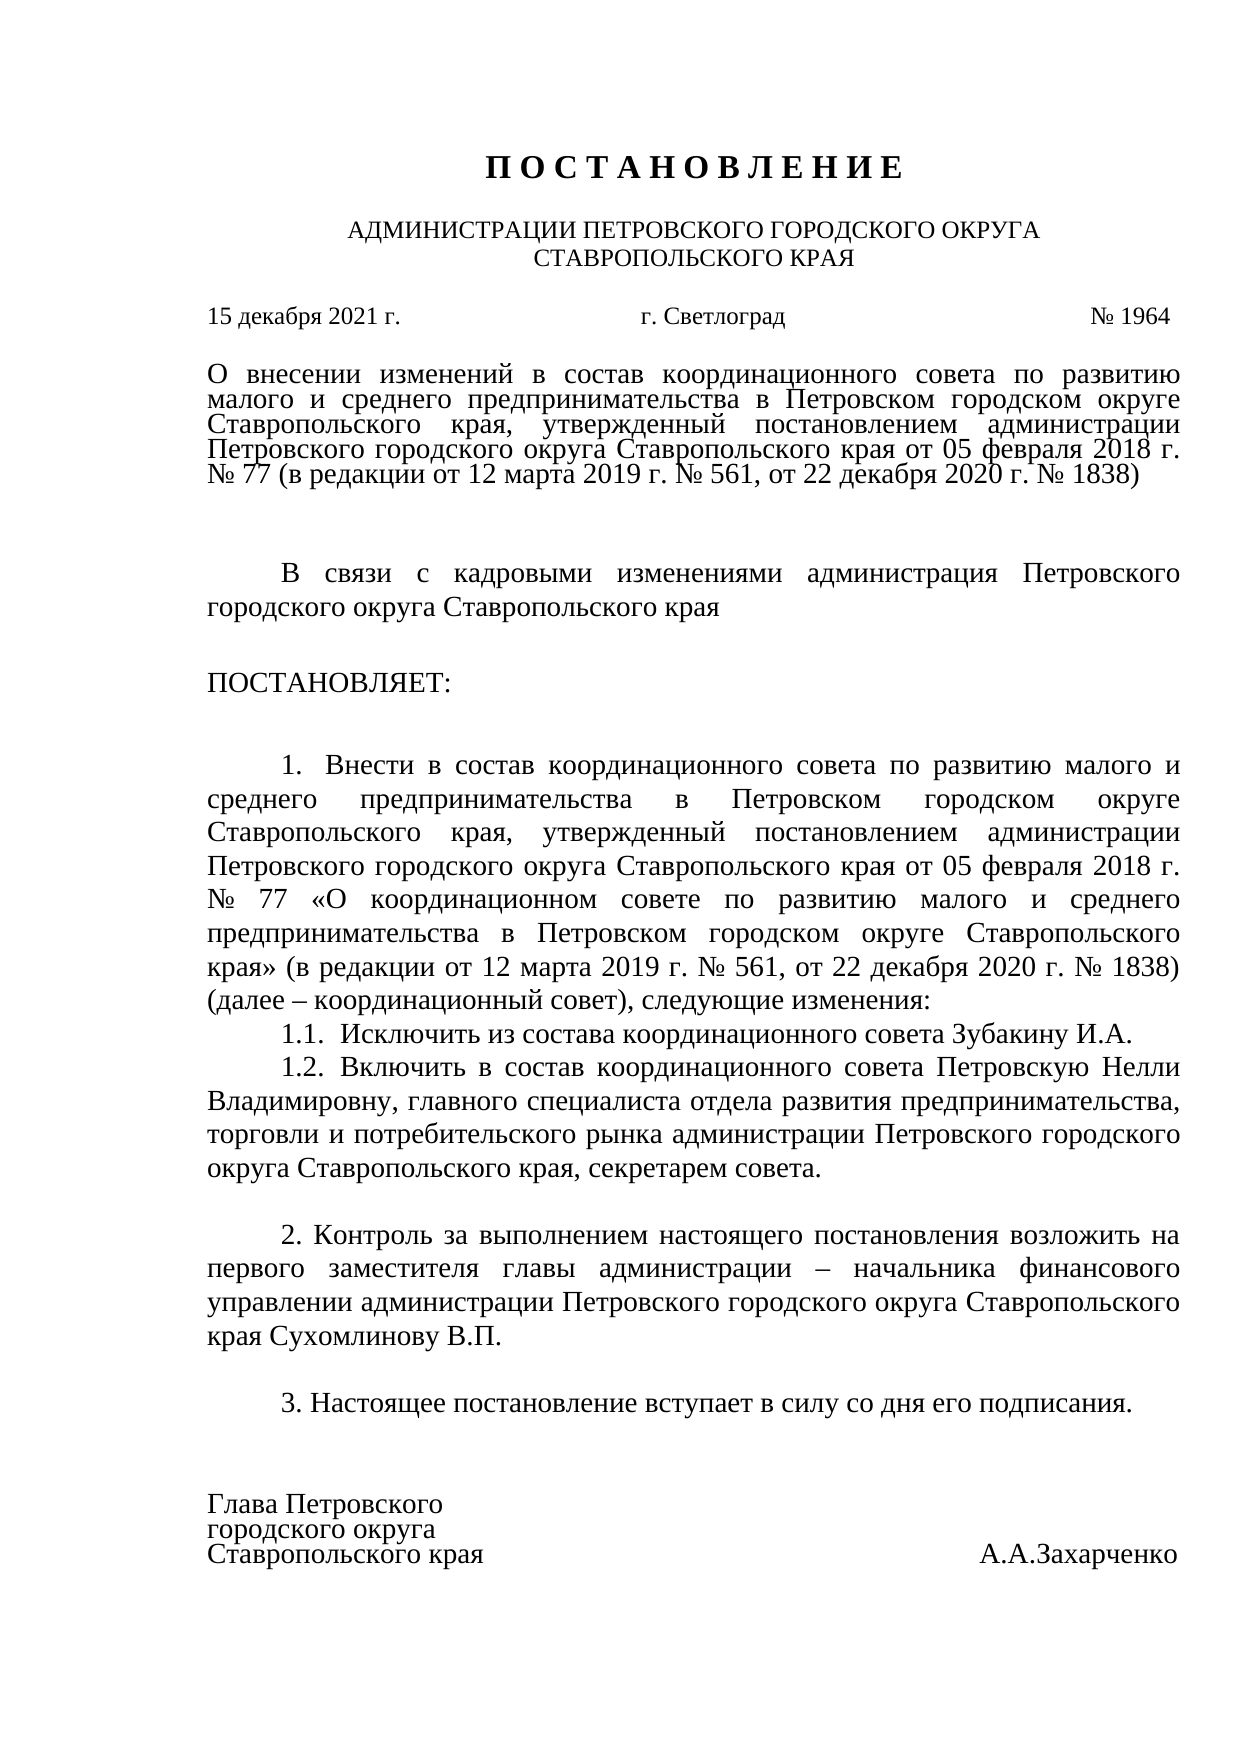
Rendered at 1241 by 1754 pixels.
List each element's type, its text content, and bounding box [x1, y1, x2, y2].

list Исключить из состава координационного совета Зубакину И.А. [207, 1016, 1181, 1049]
text Глава Петровского [207, 1493, 1181, 1518]
list Включить в состав координационного совета Петровскую Нелли Владимировну, главного специалиста отдела развития предпринимательства, торговли и потребительского рынка администрации Петровского городского округа Ставропольского края, секретарем совета. [207, 1049, 1181, 1183]
text городского округа [207, 1518, 1181, 1543]
table_header № 1964 [875, 301, 1181, 330]
text ПОСТАНОВЛЯЕТ: [207, 672, 1181, 697]
table_header г. Светлоград [550, 301, 875, 330]
text В связи с кадровыми изменениями администрация Петровского городского округа Ставропольского края [207, 555, 1181, 622]
text О внесении изменений в состав координационного совета по развитию малого и среднего предпринимательства в Петровском городском округе Ставропольского края, утвержденный постановлением администрации Петровского городского округа Ставропольского края от 05 февраля 2018 г. № 77 (в редакции от 12 марта 2019 г. № 561, от 22 декабря 2020 г. № 1838) [207, 363, 1181, 488]
title 2. Контроль за выполнением настоящего постановления возложить на первого заместителя главы администрации – начальника финансового управлении администрации Петровского городского округа Ставропольского края Сухомлинову В.П. [207, 1217, 1181, 1351]
text СТАВРОПОЛЬСКОГО КРАЯ [207, 243, 1181, 272]
text АДМИНИСТРАЦИИ ПЕТРОВСКОГО ГОРОДСКОГО ОКРУГА [207, 215, 1181, 243]
text 3. Настоящее постановление вступает в силу со дня его подписания. [207, 1385, 1181, 1418]
table_header 15 декабря 2021 г. [196, 301, 550, 330]
list Внести в состав координационного совета по развитию малого и среднего предпринимательства в Петровском городском округе Ставропольского края, утвержденный постановлением администрации Петровского городского округа Ставропольского края от 05 февраля 2018 г. № 77 «О координационном совете по развитию малого и среднего предпринимательства в Петровском городском округе Ставропольского края» (в редакции от 12 марта 2019 г. № 561, от 22 декабря 2020 г. № 1838) (далее – координационный совет), следующие изменения: [207, 747, 1181, 1016]
subtitle П О С Т А Н О В Л Е Н И Е [207, 148, 1181, 186]
text Ставропольского края А.А.Захарченко [207, 1543, 1181, 1568]
